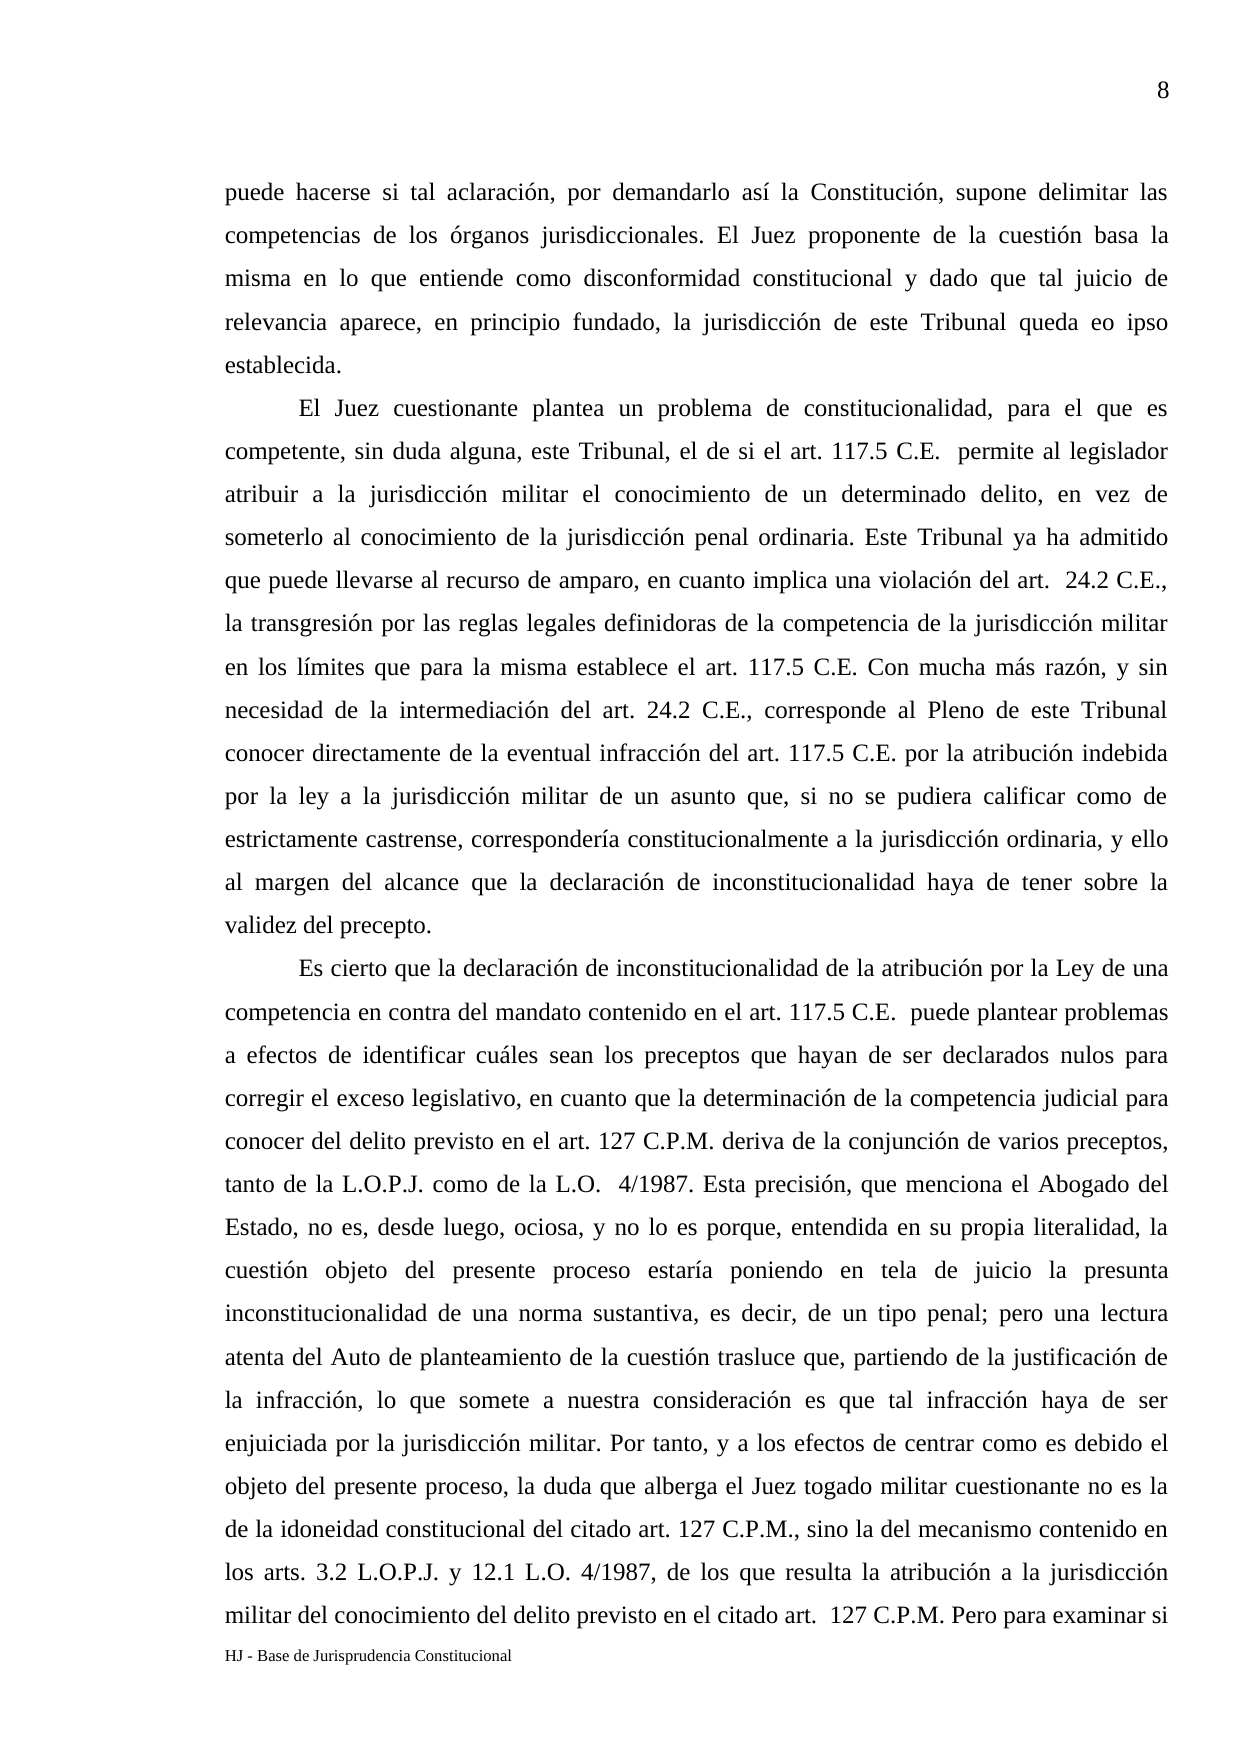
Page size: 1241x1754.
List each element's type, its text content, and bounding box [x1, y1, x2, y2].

text El Juez cuestionante plantea un problema de constitucionalidad, para el que es competente, sin duda alguna, este Tribunal, el de si el art. 117.5 C.E. permite al legislador atribuir a la jurisdicción militar el conocimiento de un determinado delito, en vez de someterlo al conocimiento de la jurisdicción penal ordinaria. Este Tribunal ya ha admitido que puede llevarse al recurso de amparo, en cuanto implica una violación del art. 24.2 C.E., la transgresión por las reglas legales definidoras de la competencia de la jurisdicción militar en los límites que para la misma establece el art. 117.5 C.E. Con mucha más razón, y sin necesidad de la intermediación del art. 24.2 C.E., corresponde al Pleno de este Tribunal conocer directamente de la eventual infracción del art. 117.5 C.E. por la atribución indebida por la ley a la jurisdicción militar de un asunto que, si no se pudiera calificar como de estrictamente castrense, correspondería constitucionalmente a la jurisdicción ordinaria, y ello al margen del alcance que la declaración de inconstitucionalidad haya de tener sobre la validez del precepto. [224, 393, 1169, 939]
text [224, 177, 1169, 378]
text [224, 953, 1169, 1629]
